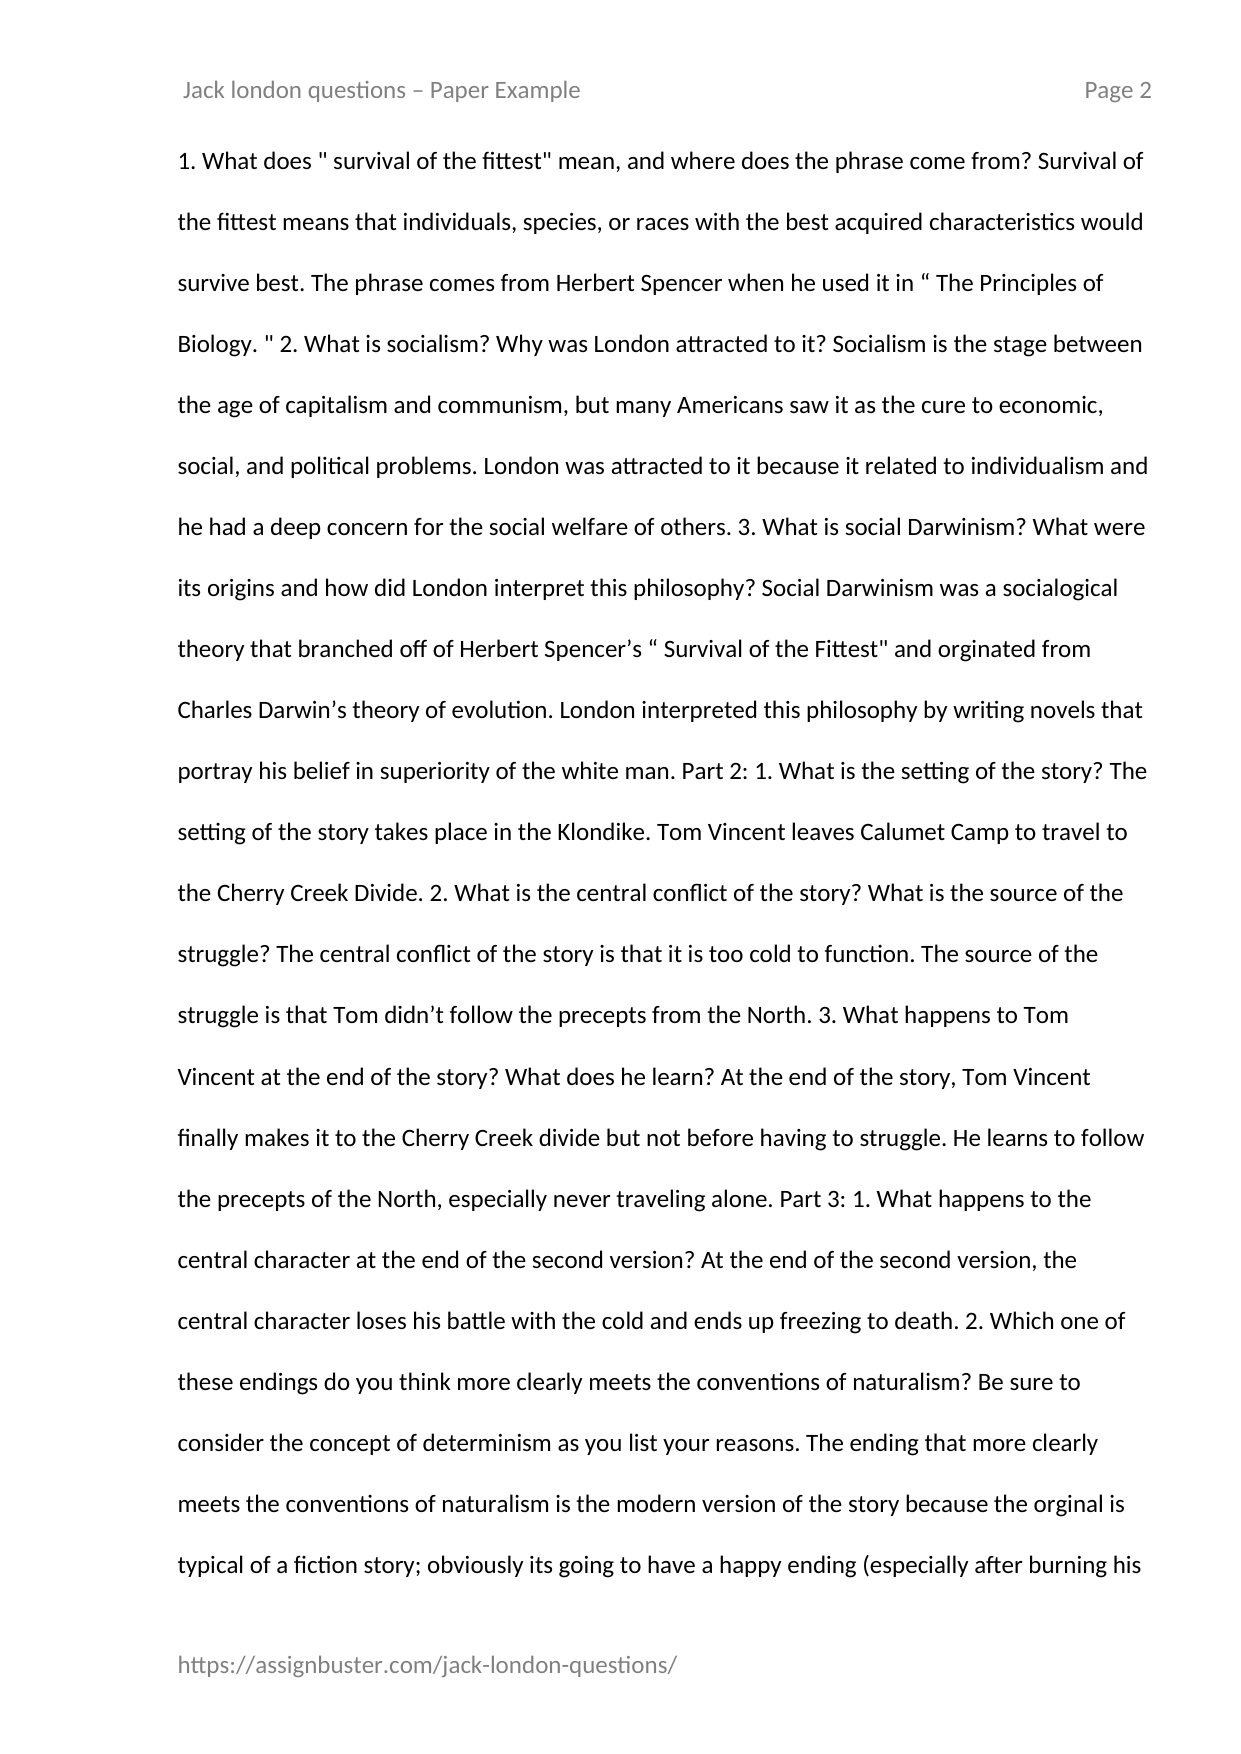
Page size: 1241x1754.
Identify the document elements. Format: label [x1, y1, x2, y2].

text [177, 145, 1152, 1579]
